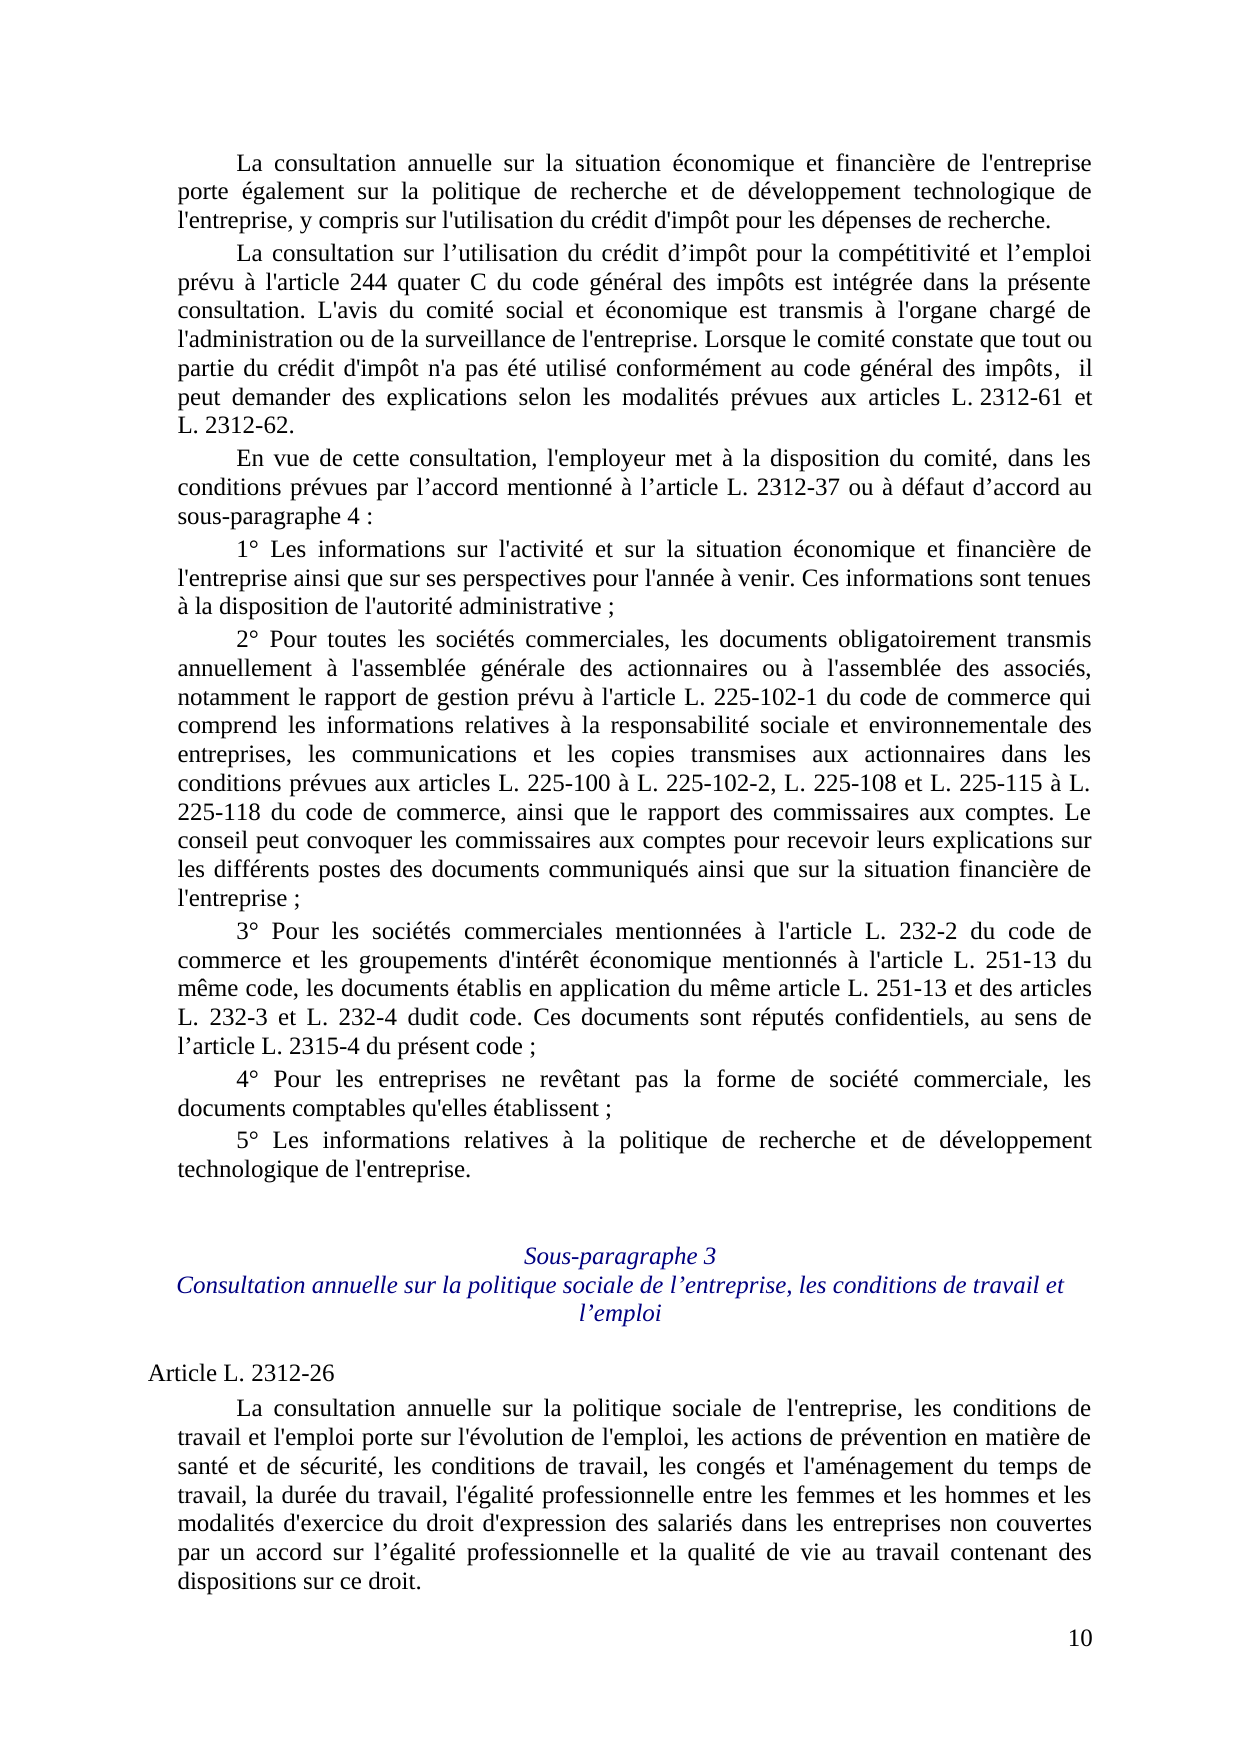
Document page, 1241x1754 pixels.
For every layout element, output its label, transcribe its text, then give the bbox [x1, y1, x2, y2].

text 1° Les informations sur l'activité et sur la situation économique et financière de l'entreprise ainsi que sur ses perspectives pour l'année à venir. Ces informations sont tenues à la disposition de l'autorité administrative ; [177, 534, 1093, 620]
text En vue de cette consultation, l'employeur met à la disposition du comité, dans les conditions prévues par l’accord mentionné à l’article L. 2312-37 ou à défaut d’accord au sous-paragraphe 4 : [177, 443, 1093, 530]
text 2° Pour toutes les sociétés commerciales, les documents obligatoirement transmis annuellement à l'assemblée générale des actionnaires ou à l'assemblée des associés, notamment le rapport de gestion prévu à l'article L. 225-102-1 du code de commerce qui comprend les informations relatives à la responsabilité sociale et environnementale des entreprises, les communications et les copies transmises aux actionnaires dans les conditions prévues aux articles L. 225-100 à L. 225-102-2, L. 225-108 et L. 225-115 à L. 225-118 du code de commerce, ainsi que le rapport des commissaires aux comptes. Le conseil peut convoquer les commissaires aux comptes pour recevoir leurs explications sur les différents postes des documents communiqués ainsi que sur la situation financière de l'entreprise ; [177, 624, 1093, 912]
text Article L. 2312-26 [148, 1358, 1093, 1387]
text 3° Pour les sociétés commerciales mentionnées à l'article L. 232-2 du code de commerce et les groupements d'intérêt économique mentionnés à l'article L. 251-13 du même code, les documents établis en application du même article L. 251-13 et des articles L. 232-3 et L. 232-4 dudit code. Ces documents sont réputés confidentiels, au sens de l’article L. 2315-4 du présent code ; [177, 916, 1093, 1060]
text La consultation sur l’utilisation du crédit d’impôt pour la compétitivité et l’emploi prévu à l'article 244 quater C du code général des impôts est intégrée dans la présente consultation. L'avis du comité social et économique est transmis à l'organe chargé de l'administration ou de la surveillance de l'entreprise. Lorsque le comité constate que tout ou partie du crédit d'impôt n'a pas été utilisé conformément au code général des impôts, il peut demander des explications selon les modalités prévues aux articles L. 2312-61 et L. 2312-62. [177, 238, 1093, 439]
text 5° Les informations relatives à la politique de recherche et de développement technologique de l'entreprise. [177, 1126, 1093, 1183]
text Sous-paragraphe 3 Consultation annuelle sur la politique sociale de l’entreprise, les conditions de travail et l’emploi [148, 1241, 1093, 1327]
text La consultation annuelle sur la politique sociale de l'entreprise, les conditions de travail et l'emploi porte sur l'évolution de l'emploi, les actions de prévention en matière de santé et de sécurité, les conditions de travail, les congés et l'aménagement du temps de travail, la durée du travail, l'égalité professionnelle entre les femmes et les hommes et les modalités d'exercice du droit d'expression des salariés dans les entreprises non couvertes par un accord sur l’égalité professionnelle et la qualité de vie au travail contenant des dispositions sur ce droit. [177, 1393, 1093, 1595]
text 4° Pour les entreprises ne revêtant pas la forme de société commerciale, les documents comptables qu'elles établissent ; [177, 1064, 1093, 1121]
text La consultation annuelle sur la situation économique et financière de l'entreprise porte également sur la politique de recherche et de développement technologique de l'entreprise, y compris sur l'utilisation du crédit d'impôt pour les dépenses de recherche. [177, 148, 1093, 234]
